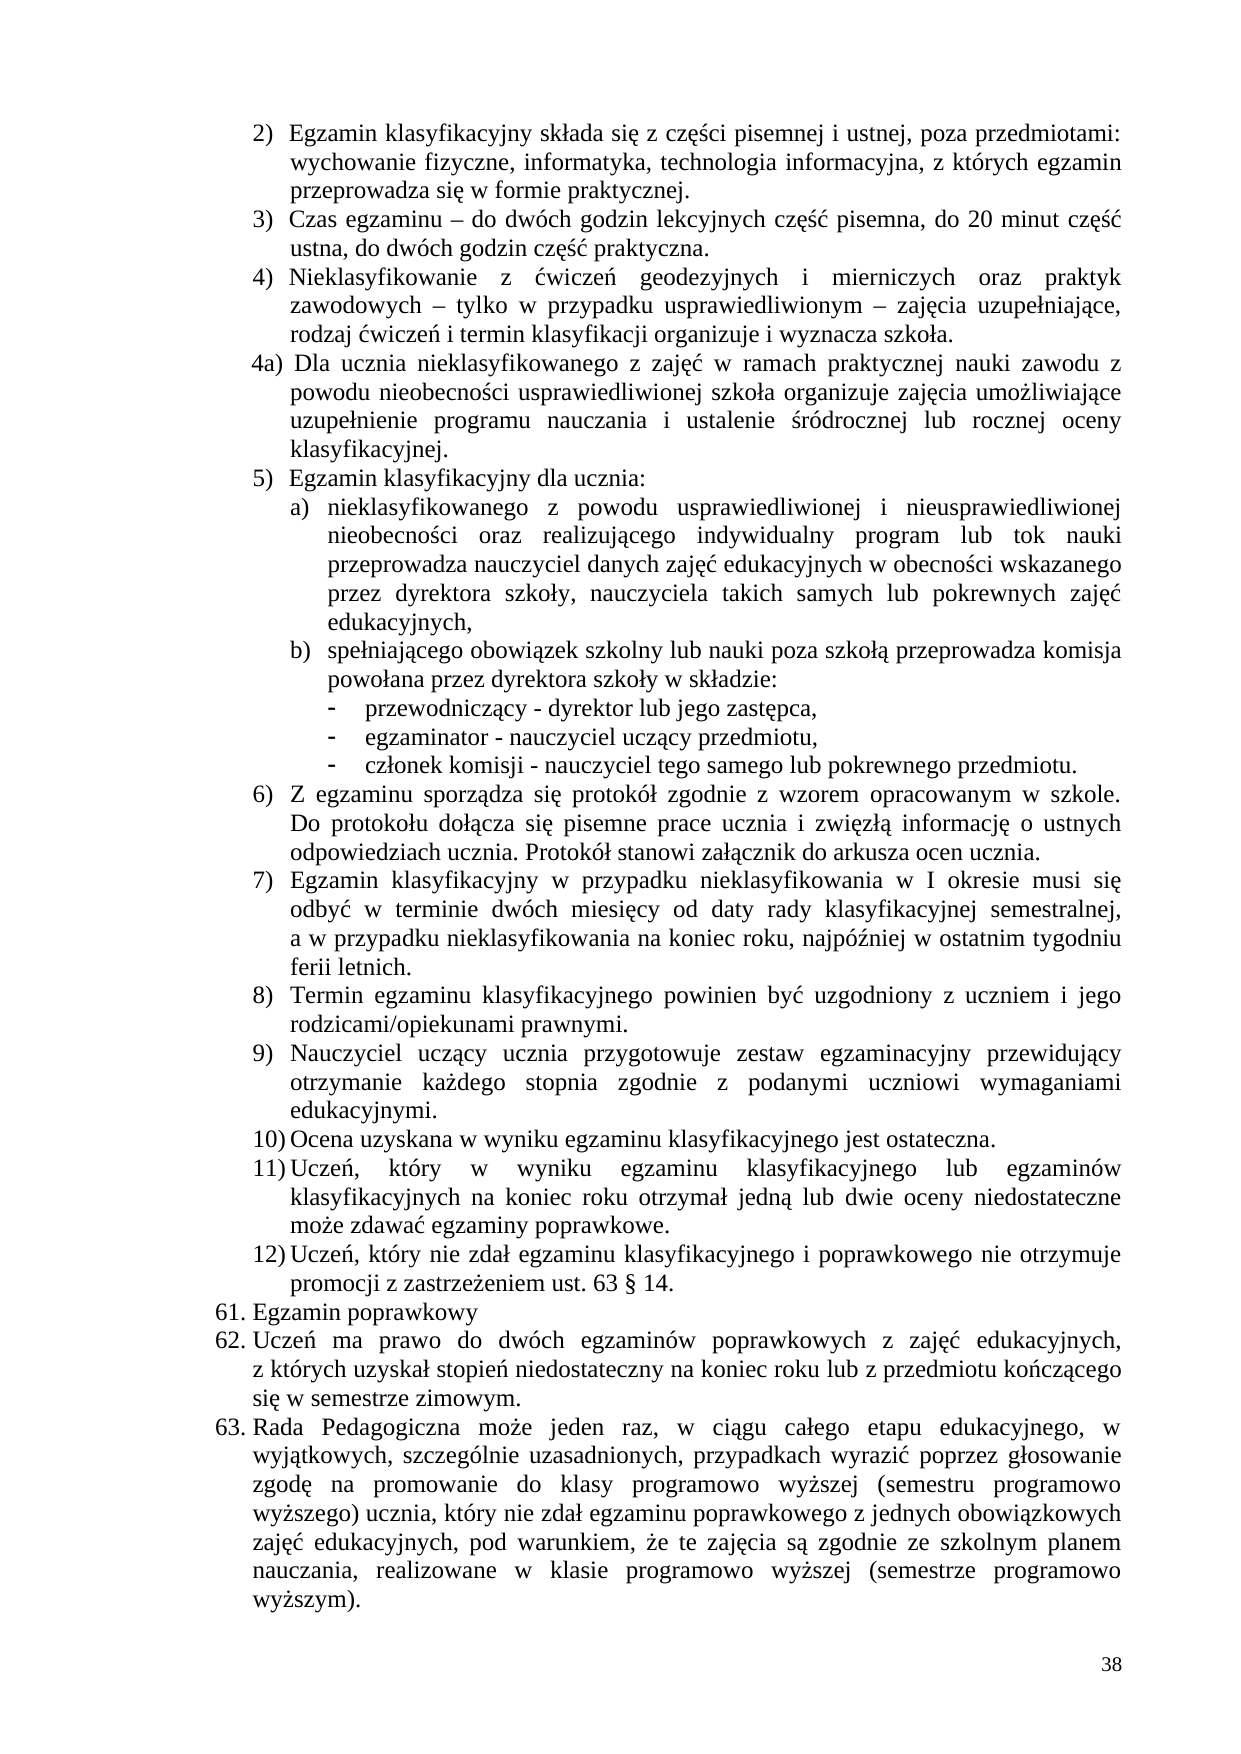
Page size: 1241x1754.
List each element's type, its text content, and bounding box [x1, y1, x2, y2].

list Egzamin klasyfikacyjny w przypadku nieklasyfikowania w I okresie musi się odbyć w terminie dwóch miesięcy od daty rady klasyfikacyjnej semestralnej, a w przypadku nieklasyfikowania na koniec roku, najpóźniej w ostatnim tygodniu ferii letnich. [252, 866, 1122, 981]
list członek komisji - nauczyciel tego samego lub pokrewnego przedmiotu. [327, 751, 1122, 779]
list Uczeń, który w wyniku egzaminu klasyfikacyjnego lub egzaminów klasyfikacyjnych na koniec roku otrzymał jedną lub dwie oceny niedostateczne może zdawać egzaminy poprawkowe. [252, 1153, 1122, 1239]
list Ocena uzyskana w wyniku egzaminu klasyfikacyjnego jest ostateczna. [252, 1124, 1122, 1153]
list Nauczyciel uczący ucznia przygotowuje zestaw egzaminacyjny przewidujący otrzymanie każdego stopnia zgodnie z podanymi uczniowi wymaganiami edukacyjnymi. [252, 1038, 1122, 1124]
list Uczeń, który nie zdał egzaminu klasyfikacyjnego i poprawkowego nie otrzymuje promocji z zastrzeżeniem ust. 63 § 14. [252, 1239, 1122, 1297]
list przewodniczący - dyrektor lub jego zastępca, [327, 693, 1122, 722]
list nieklasyfikowanego z powodu usprawiedliwionej i nieusprawiedliwionej nieobecności oraz realizującego indywidualny program lub tok nauki przeprowadza nauczyciel danych zajęć edukacyjnych w obecności wskazanego przez dyrektora szkoły, nauczyciela takich samych lub pokrewnych zajęć edukacyjnych, [290, 492, 1122, 636]
list Czas egzaminu – do dwóch godzin lekcyjnych część pisemna, do 20 minut część ustna, do dwóch godzin część praktyczna. [252, 204, 1122, 262]
list egzaminator - nauczyciel uczący przedmiotu, [327, 722, 1122, 751]
list Egzamin poprawkowy [215, 1297, 1122, 1326]
list Z egzaminu sporządza się protokół zgodnie z wzorem opracowanym w szkole. Do protokołu dołącza się pisemne prace ucznia i zwięzłą informację o ustnych odpowiedziach ucznia. Protokół stanowi załącznik do arkusza ocen ucznia. [252, 779, 1122, 866]
list Uczeń ma prawo do dwóch egzaminów poprawkowych z zajęć edukacyjnych, z których uzyskał stopień niedostateczny na koniec roku lub z przedmiotu kończącego się w semestrze zimowym. [215, 1326, 1122, 1412]
list Nieklasyfikowanie z ćwiczeń geodezyjnych i mierniczych oraz praktyk zawodowych – tylko w przypadku usprawiedliwionym – zajęcia uzupełniające, rodzaj ćwiczeń i termin klasyfikacji organizuje i wyznacza szkoła. [252, 262, 1122, 348]
list 4a) Dla ucznia nieklasyfikowanego z zajęć w ramach praktycznej nauki zawodu z powodu nieobecności usprawiedliwionej szkoła organizuje zajęcia umożliwiające uzupełnienie programu nauczania i ustalenie śródrocznej lub rocznej oceny klasyfikacyjnej. [251, 348, 1122, 463]
list spełniającego obowiązek szkolny lub nauki poza szkołą przeprowadza komisja powołana przez dyrektora szkoły w składzie: [290, 636, 1122, 693]
list Egzamin klasyfikacyjny dla ucznia: [252, 463, 1122, 492]
list Egzamin klasyfikacyjny składa się z części pisemnej i ustnej, poza przedmiotami: wychowanie fizyczne, informatyka, technologia informacyjna, z których egzamin przeprowadza się w formie praktycznej. [252, 118, 1122, 204]
list Rada Pedagogiczna może jeden raz, w ciągu całego etapu edukacyjnego, w wyjątkowych, szczególnie uzasadnionych, przypadkach wyrazić poprzez głosowanie zgodę na promowanie do klasy programowo wyższej (semestru programowo wyższego) ucznia, który nie zdał egzaminu poprawkowego z jednych obowiązkowych zajęć edukacyjnych, pod warunkiem, że te zajęcia są zgodnie ze szkolnym planem nauczania, realizowane w klasie programowo wyższej (semestrze programowo wyższym). [215, 1412, 1122, 1613]
list Termin egzaminu klasyfikacyjnego powinien być uzgodniony z uczniem i jego rodzicami/opiekunami prawnymi. [252, 981, 1122, 1038]
